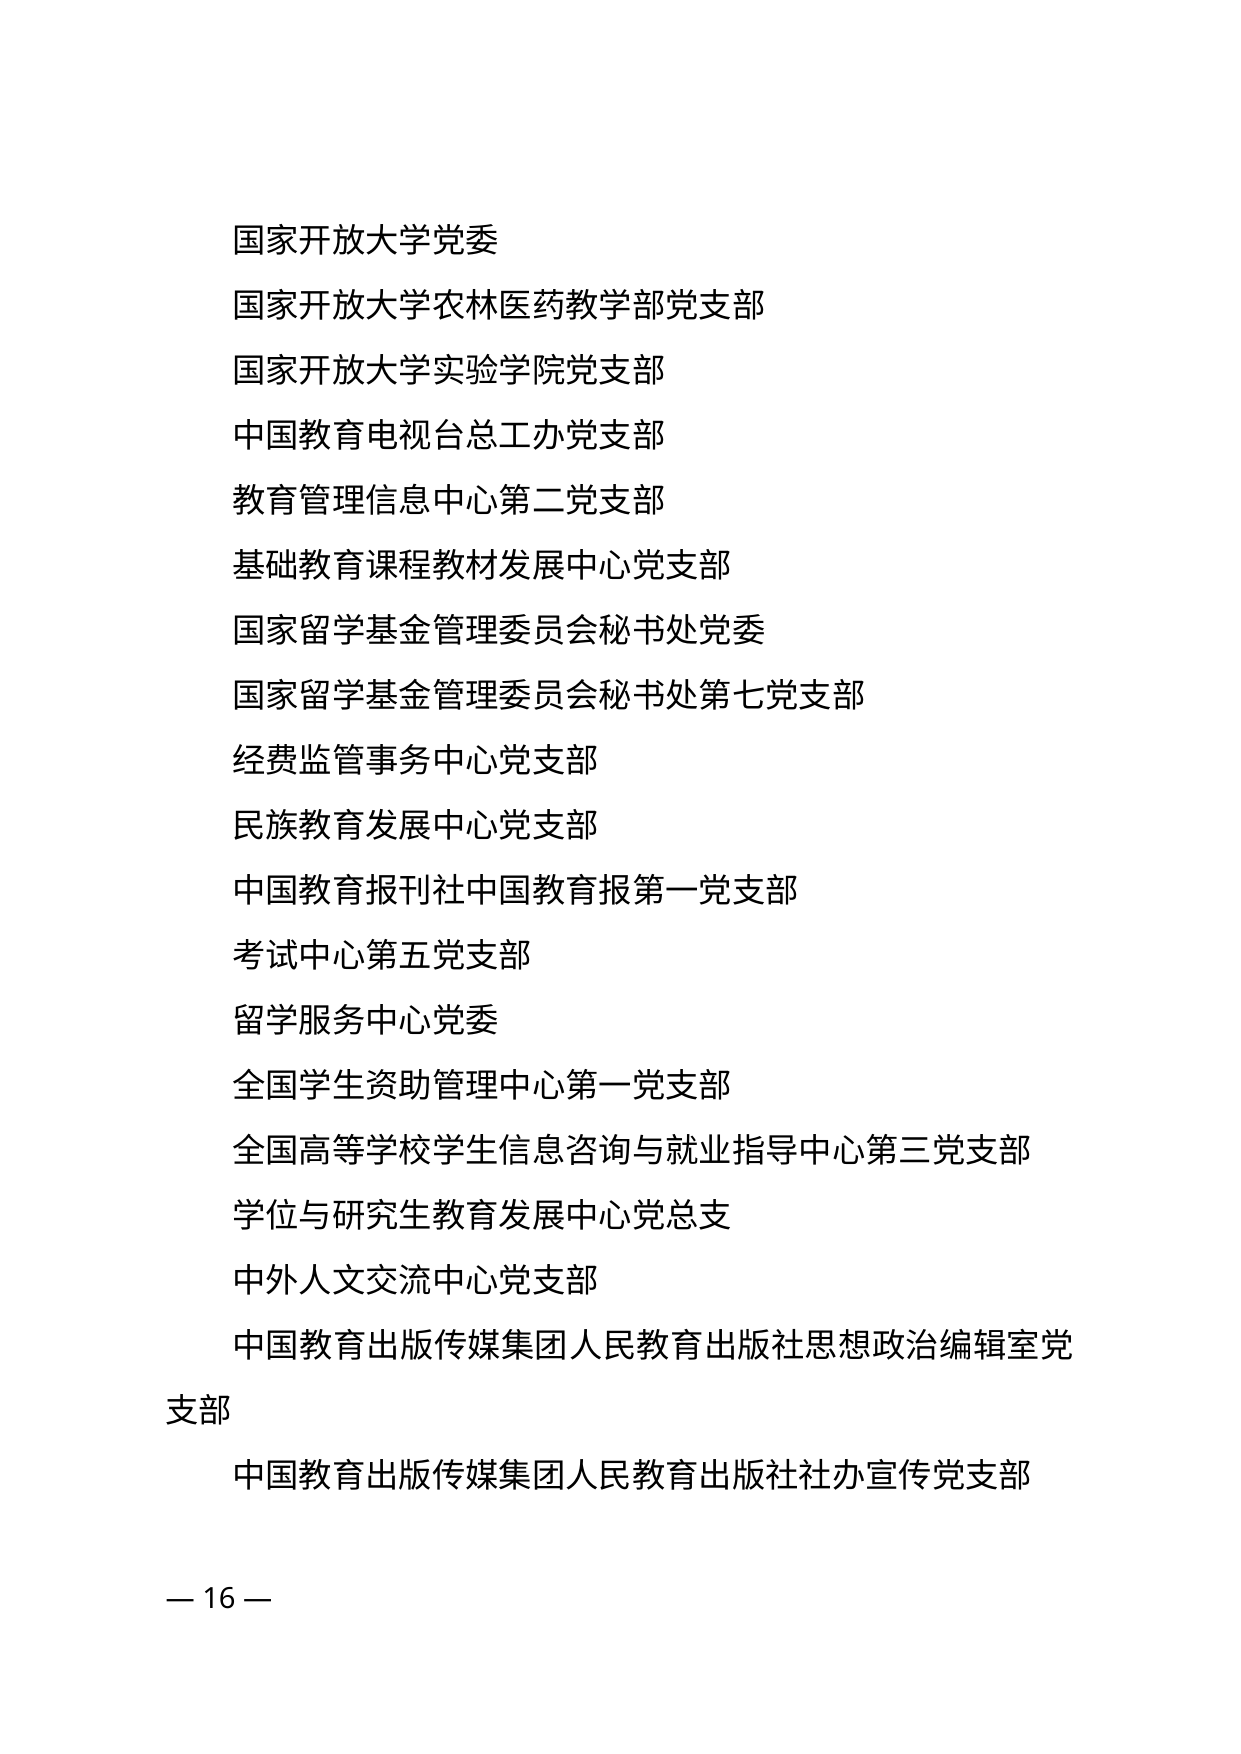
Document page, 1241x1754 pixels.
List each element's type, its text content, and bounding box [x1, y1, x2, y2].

text 中国教育电视台总工办党支部 [165, 400, 1075, 465]
text 国家开放大学实验学院党支部 [165, 335, 1075, 400]
text 学位与研究生教育发展中心党总支 [165, 1180, 1075, 1245]
text 中国教育出版传媒集团人民教育出版社思想政治编辑室党支部 [165, 1310, 1075, 1440]
text 中国教育报刊社中国教育报第一党支部 [165, 855, 1075, 920]
text 全国学生资助管理中心第一党支部 [165, 1050, 1075, 1115]
text 国家开放大学党委 [165, 205, 1075, 270]
text 国家留学基金管理委员会秘书处第七党支部 [165, 660, 1075, 725]
text 经费监管事务中心党支部 [165, 725, 1075, 790]
text 全国高等学校学生信息咨询与就业指导中心第三党支部 [165, 1115, 1075, 1180]
text 基础教育课程教材发展中心党支部 [165, 530, 1075, 595]
text 中外人文交流中心党支部 [165, 1245, 1075, 1310]
text 中国教育出版传媒集团人民教育出版社社办宣传党支部 [165, 1440, 1075, 1505]
text 考试中心第五党支部 [165, 920, 1075, 985]
text 留学服务中心党委 [165, 985, 1075, 1050]
text 国家开放大学农林医药教学部党支部 [165, 270, 1075, 335]
text 教育管理信息中心第二党支部 [165, 465, 1075, 530]
text 民族教育发展中心党支部 [165, 790, 1075, 855]
text 国家留学基金管理委员会秘书处党委 [165, 595, 1075, 660]
